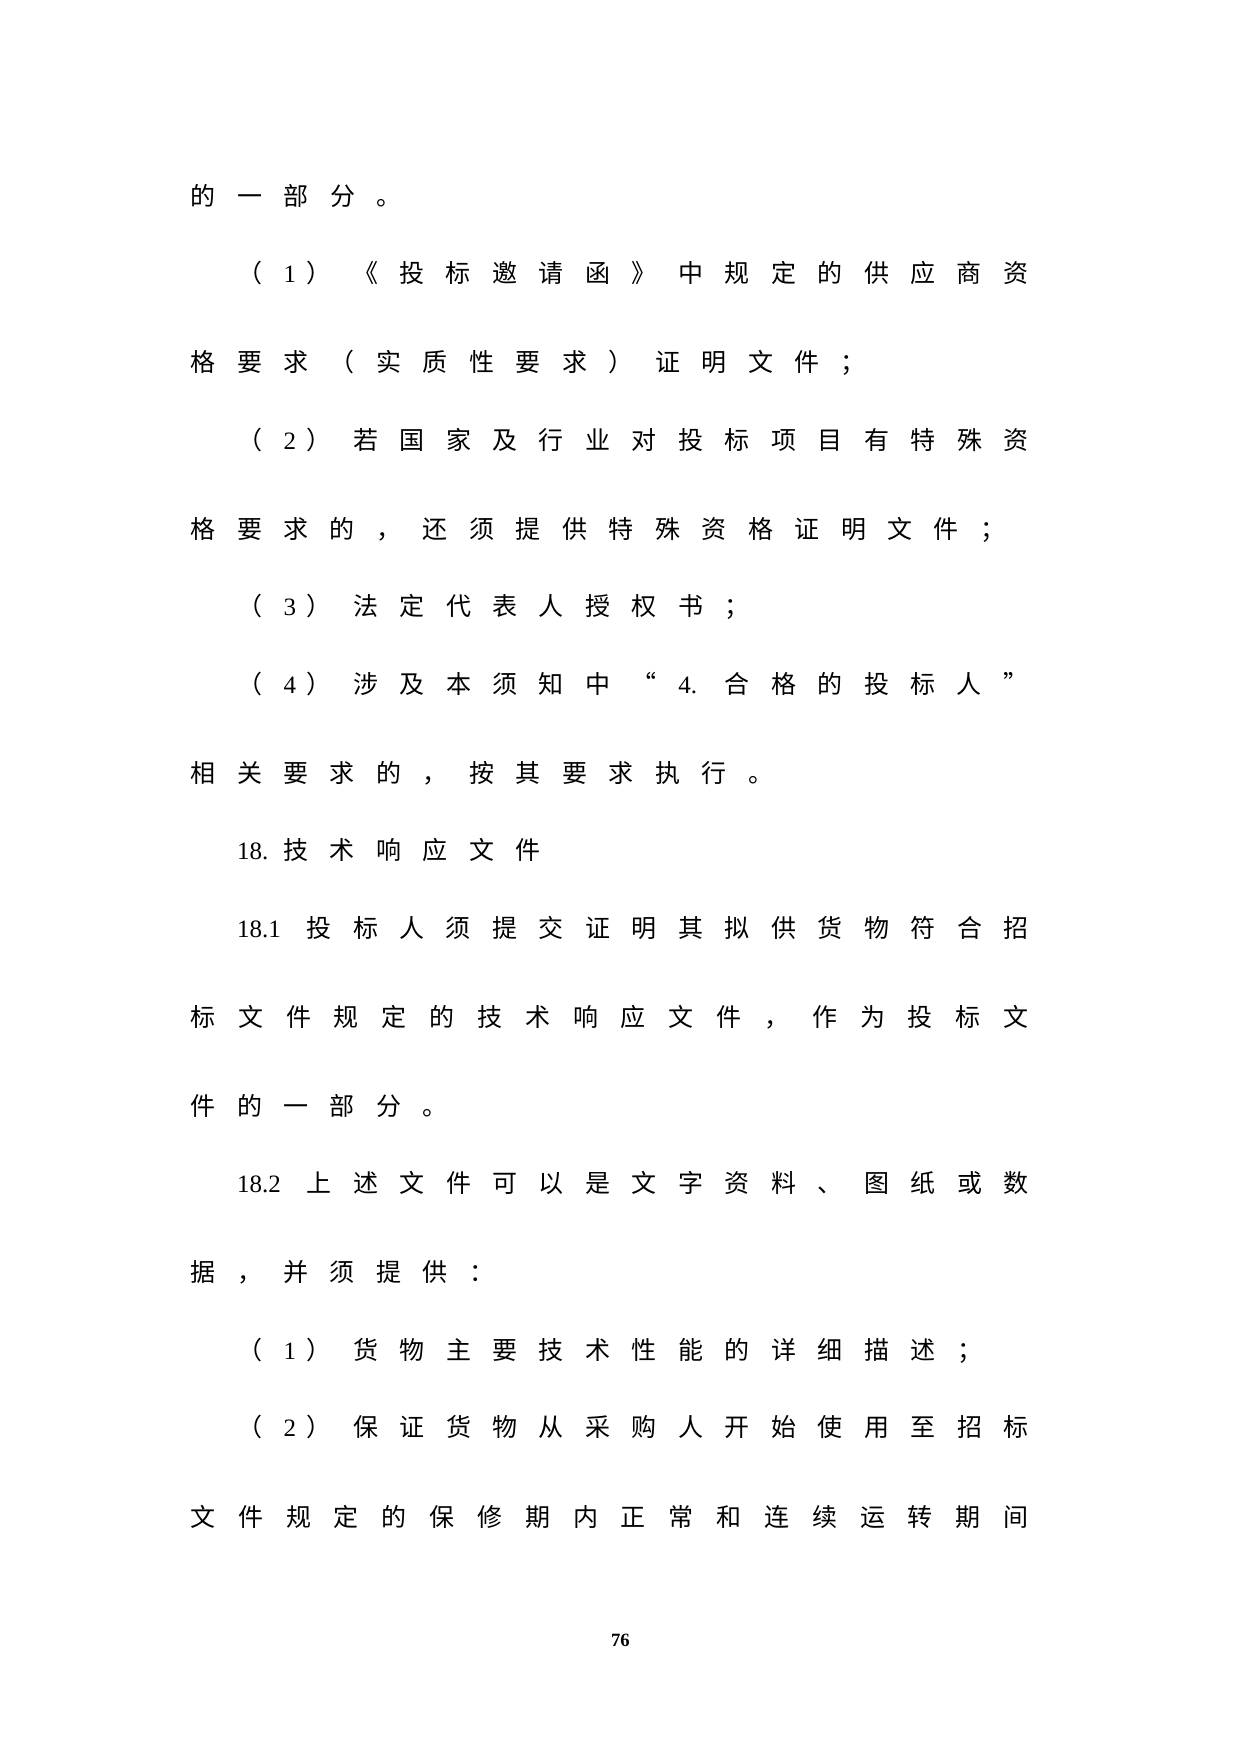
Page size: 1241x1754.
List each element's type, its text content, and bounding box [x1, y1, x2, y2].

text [190, 1396, 1050, 1545]
text （1）《投标邀请函》中规定的供应商资格要求（实质性要求）证明文件； [190, 242, 1050, 390]
text （4）涉及本须知中“4. 合格的投标人”相关要求的，按其要求执行。 [190, 653, 1050, 801]
text （3）法定代表人授权书； [190, 575, 1050, 634]
text 18.2 上述文件可以是文字资料、图纸或数据，并须提供： [190, 1152, 1050, 1301]
text 18.1 投标人须提交证明其拟供货物符合招标文件规定的技术响应文件，作为投标文件的一部分。 [190, 897, 1050, 1134]
text （2）若国家及行业对投标项目有特殊资格要求的，还须提供特殊资格证明文件； [190, 408, 1050, 557]
text 18. 技术响应文件 [190, 819, 1050, 878]
text （1）货物主要技术性能的详细描述； [190, 1319, 1050, 1378]
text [190, 164, 1050, 224]
